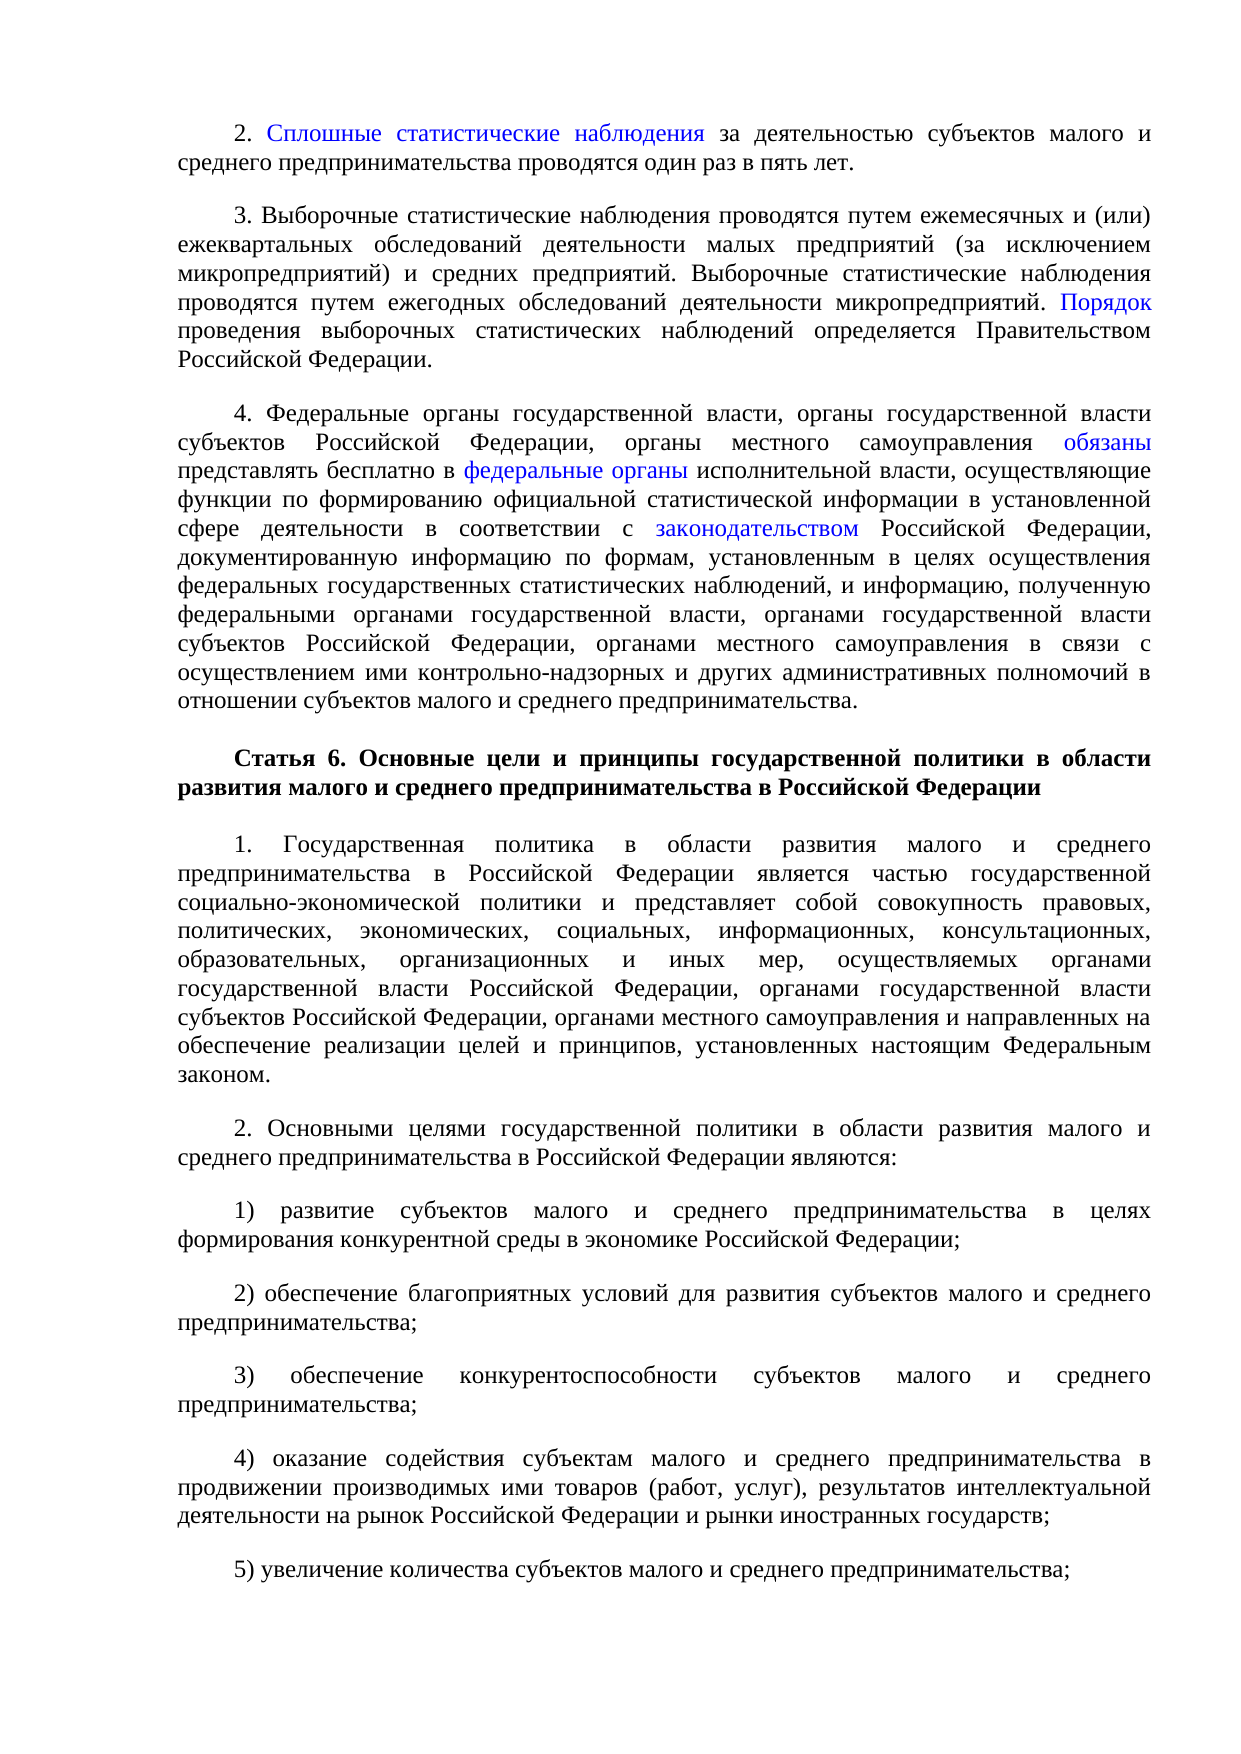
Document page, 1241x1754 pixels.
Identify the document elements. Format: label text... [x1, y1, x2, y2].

text 4) оказание содействия субъектам малого и среднего предпринимательства в продвижении производимых ими товаров (работ, услуг), результатов интеллектуальной деятельности на рынок Российской Федерации и рынки иностранных государств; [177, 1443, 1152, 1529]
title Статья 6. Основные цели и принципы государственной политики в области развития малого и среднего предпринимательства в Российской Федерации [177, 743, 1152, 801]
text 2. Сплошные статистические наблюдения за деятельностью субъектов малого и среднего предпринимательства проводятся один раз в пять лет. [177, 118, 1152, 176]
text 4. Федеральные органы государственной власти, органы государственной власти субъектов Российской Федерации, органы местного самоуправления обязаны представлять бесплатно в федеральные органы исполнительной власти, осуществляющие функции по формированию официальной статистической информации в установленной сфере деятельности в соответствии с законодательством Российской Федерации, документированную информацию по формам, установленным в целях осуществления федеральных государственных статистических наблюдений, и информацию, полученную федеральными органами государственной власти, органами государственной власти субъектов Российской Федерации, органами местного самоуправления в связи с осуществлением ими контрольно-надзорных и других административных полномочий в отношении субъектов малого и среднего предпринимательства. [177, 398, 1152, 714]
text 2) обеспечение благоприятных условий для развития субъектов малого и среднего предпринимательства; [177, 1278, 1152, 1336]
text 1. Государственная политика в области развития малого и среднего предпринимательства в Российской Федерации является частью государственной социально-экономической политики и представляет собой совокупность правовых, политических, экономических, социальных, информационных, консультационных, образовательных, организационных и иных мер, осуществляемых органами государственной власти Российской Федерации, органами государственной власти субъектов Российской Федерации, органами местного самоуправления и направленных на обеспечение реализации целей и принципов, установленных настоящим Федеральным законом. [177, 829, 1152, 1088]
text 2. Основными целями государственной политики в области развития малого и среднего предпринимательства в Российской Федерации являются: [177, 1113, 1152, 1171]
text 1) развитие субъектов малого и среднего предпринимательства в целях формирования конкурентной среды в экономике Российской Федерации; [177, 1196, 1152, 1253]
text 3) обеспечение конкурентоспособности субъектов малого и среднего предпринимательства; [177, 1361, 1152, 1418]
text 5) увеличение количества субъектов малого и среднего предпринимательства; [177, 1554, 1152, 1583]
text 3. Выборочные статистические наблюдения проводятся путем ежемесячных и (или) ежеквартальных обследований деятельности малых предприятий (за исключением микропредприятий) и средних предприятий. Выборочные статистические наблюдения проводятся путем ежегодных обследований деятельности микропредприятий. Порядок проведения выборочных статистических наблюдений определяется Правительством Российской Федерации. [177, 201, 1152, 373]
